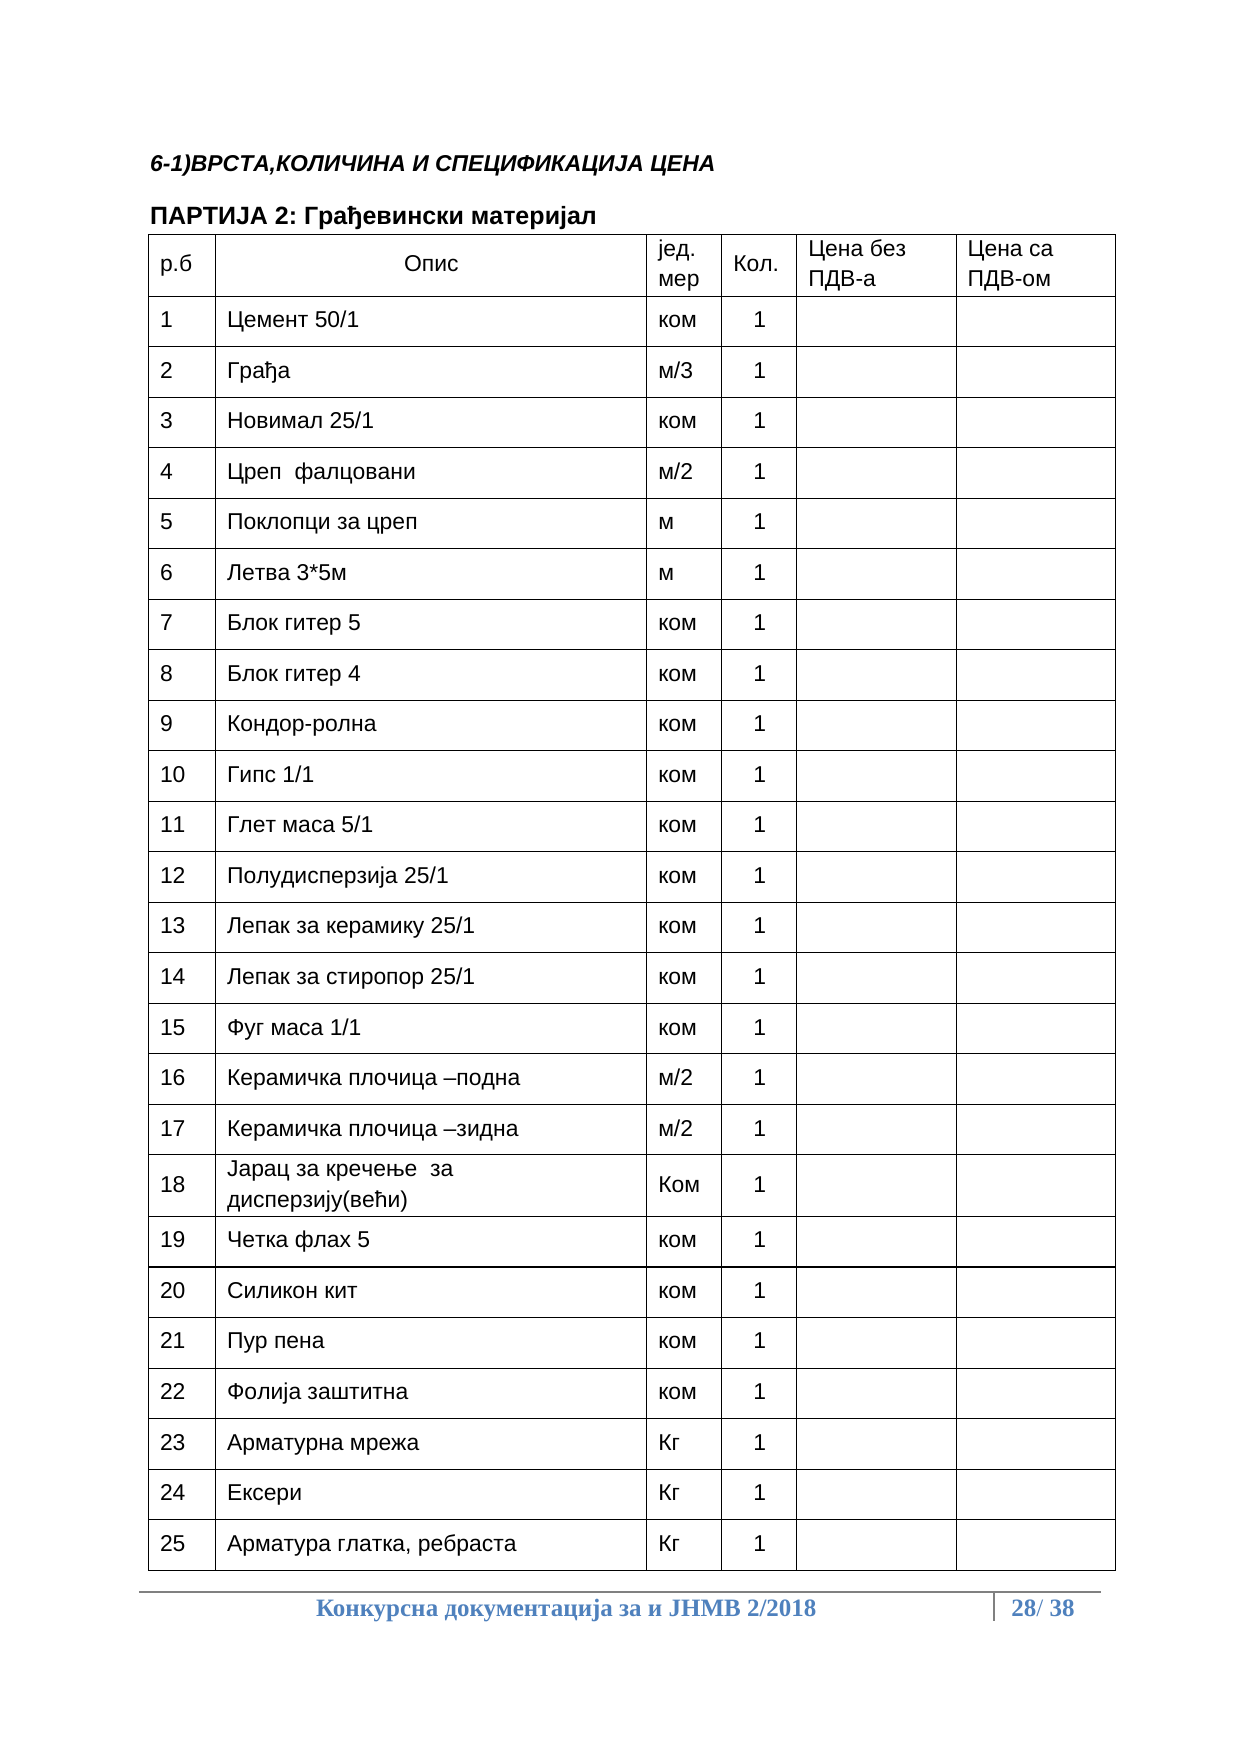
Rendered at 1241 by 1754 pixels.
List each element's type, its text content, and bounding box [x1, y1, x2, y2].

table_cell ком [647, 852, 721, 902]
table_cell ком [647, 398, 721, 447]
table_cell 1 [722, 549, 796, 599]
table_cell [797, 1155, 956, 1216]
table_cell 4 [149, 448, 215, 498]
table_cell 8 [149, 650, 215, 700]
text ПАРТИЈА 2: Грађевински материјал [150, 201, 1090, 230]
table_header Цена без ПДВ-а [797, 235, 956, 296]
table_cell [797, 1470, 956, 1519]
table_cell Поклопци за цреп [216, 499, 646, 548]
table_cell Полудисперзија 25/1 [216, 852, 646, 902]
table_cell 1 [722, 1419, 796, 1468]
table_header јед.мер [647, 235, 721, 296]
table_cell Блок гитер 5 [216, 600, 646, 649]
table_cell [797, 347, 956, 397]
table_cell [797, 600, 956, 649]
table_cell 9 [149, 701, 215, 750]
table_cell 11 [149, 802, 215, 851]
table_cell 1 [722, 1520, 796, 1569]
table_cell 13 [149, 903, 215, 952]
table_cell [957, 499, 1115, 548]
table_cell 1 [722, 852, 796, 902]
table_cell [957, 953, 1115, 1003]
table_cell [797, 1004, 956, 1053]
table_cell [797, 549, 956, 599]
table_cell [957, 1318, 1115, 1367]
table_cell ком [647, 650, 721, 700]
table_cell Кг [647, 1419, 721, 1468]
table_cell [957, 398, 1115, 447]
table_cell Глет маса 5/1 [216, 802, 646, 851]
table_cell 1 [722, 903, 796, 952]
table_cell 16 [149, 1054, 215, 1104]
table_cell 1 [722, 1054, 796, 1104]
table_header р.б [149, 235, 215, 296]
table_cell Јарац за кречење за дисперзију(већи) [216, 1155, 646, 1216]
table_cell Гипс 1/1 [216, 751, 646, 801]
table_cell 1 [722, 701, 796, 750]
table_cell 1 [722, 600, 796, 649]
table_header Цена са ПДВ-ом [957, 235, 1115, 296]
table_cell 3 [149, 398, 215, 447]
table_cell 12 [149, 852, 215, 902]
table_cell [957, 1470, 1115, 1519]
table_cell [957, 751, 1115, 801]
table_cell [957, 1155, 1115, 1216]
table_cell ком [647, 903, 721, 952]
table_cell [957, 297, 1115, 346]
table_cell 24 [149, 1470, 215, 1519]
table_cell 1 [722, 1369, 796, 1418]
table_cell 1 [722, 1217, 796, 1266]
table_cell 1 [149, 297, 215, 346]
table_cell 1 [722, 802, 796, 851]
table_cell 18 [149, 1155, 215, 1216]
table_header Опис [216, 235, 646, 296]
table_cell [957, 903, 1115, 952]
table_cell [957, 347, 1115, 397]
table_cell [957, 1105, 1115, 1154]
table_cell Ексери [216, 1470, 646, 1519]
table_cell [797, 852, 956, 902]
table_cell м [647, 549, 721, 599]
table_cell [797, 802, 956, 851]
table_cell [797, 751, 956, 801]
table_cell м [647, 499, 721, 548]
table_cell Пур пена [216, 1318, 646, 1367]
table_cell 1 [722, 448, 796, 498]
table_cell м/2 [647, 1054, 721, 1104]
table_cell м/3 [647, 347, 721, 397]
table_cell 1 [722, 499, 796, 548]
table_cell [957, 1054, 1115, 1104]
table_cell [797, 953, 956, 1003]
table_cell Летва 3*5м [216, 549, 646, 599]
table_cell [957, 802, 1115, 851]
table_cell ком [647, 802, 721, 851]
table_cell 20 [149, 1268, 215, 1317]
table_cell [797, 398, 956, 447]
table_cell Кг [647, 1470, 721, 1519]
table_cell [957, 600, 1115, 649]
table_cell [957, 1217, 1115, 1266]
table_cell 1 [722, 1155, 796, 1216]
table_cell [957, 1004, 1115, 1053]
table_cell 23 [149, 1419, 215, 1468]
table_cell Фолија заштитна [216, 1369, 646, 1418]
table_cell Лепак за стиропор 25/1 [216, 953, 646, 1003]
table_cell м/2 [647, 448, 721, 498]
table_cell Кондор-ролна [216, 701, 646, 750]
table_cell Керамичка плочица –подна [216, 1054, 646, 1104]
table_cell Керамичка плочица –зидна [216, 1105, 646, 1154]
table_cell 1 [722, 650, 796, 700]
table_cell ком [647, 1217, 721, 1266]
table_cell 5 [149, 499, 215, 548]
table_cell 1 [722, 1470, 796, 1519]
table_cell 1 [722, 297, 796, 346]
table_cell 1 [722, 953, 796, 1003]
table_cell 7 [149, 600, 215, 649]
table_cell [797, 448, 956, 498]
table_cell Цреп фалцовани [216, 448, 646, 498]
table_cell 6 [149, 549, 215, 599]
table_cell ком [647, 1268, 721, 1317]
table_cell ком [647, 953, 721, 1003]
table_cell Лепак за керамику 25/1 [216, 903, 646, 952]
table_cell [797, 499, 956, 548]
table_cell Новимал 25/1 [216, 398, 646, 447]
table_cell 15 [149, 1004, 215, 1053]
table_cell 1 [722, 347, 796, 397]
table_cell Фуг маса 1/1 [216, 1004, 646, 1053]
table_cell ком [647, 1318, 721, 1367]
table_cell ком [647, 751, 721, 801]
table_cell Четка флах 5 [216, 1217, 646, 1266]
table_cell ком [647, 701, 721, 750]
table_cell [797, 701, 956, 750]
table_cell ком [647, 1004, 721, 1053]
table_cell [797, 1419, 956, 1468]
table_cell 1 [722, 1318, 796, 1367]
table_cell Арматура глатка, ребраста [216, 1520, 646, 1569]
table_cell [797, 1318, 956, 1367]
table_cell 19 [149, 1217, 215, 1266]
table_cell [957, 549, 1115, 599]
table_cell [957, 448, 1115, 498]
table_cell [797, 1217, 956, 1266]
table_cell ком [647, 600, 721, 649]
table_cell [797, 1105, 956, 1154]
table_cell 1 [722, 398, 796, 447]
table_cell 1 [722, 1004, 796, 1053]
table_cell 25 [149, 1520, 215, 1569]
table_cell Блок гитер 4 [216, 650, 646, 700]
table_cell м/2 [647, 1105, 721, 1154]
table_cell Арматурна мрежа [216, 1419, 646, 1468]
table_cell Ком [647, 1155, 721, 1216]
table_cell 1 [722, 1268, 796, 1317]
table_cell ком [647, 1369, 721, 1418]
table_cell [797, 650, 956, 700]
table_header Кол. [722, 235, 796, 296]
table_cell [797, 903, 956, 952]
table_cell [957, 650, 1115, 700]
table_cell [797, 297, 956, 346]
table_cell [957, 1268, 1115, 1317]
table_cell [797, 1268, 956, 1317]
table_cell Цемент 50/1 [216, 297, 646, 346]
table_cell [957, 852, 1115, 902]
table_cell Грађа [216, 347, 646, 397]
table_cell [957, 1520, 1115, 1569]
table_cell ком [647, 297, 721, 346]
table_cell 2 [149, 347, 215, 397]
table_cell [957, 701, 1115, 750]
table_cell 1 [722, 1105, 796, 1154]
table_cell 17 [149, 1105, 215, 1154]
table_cell 21 [149, 1318, 215, 1367]
table_cell [957, 1369, 1115, 1418]
table_cell 10 [149, 751, 215, 801]
table_cell [797, 1520, 956, 1569]
table_cell 14 [149, 953, 215, 1003]
table_cell [797, 1369, 956, 1418]
table_cell [957, 1419, 1115, 1468]
table_cell Кг [647, 1520, 721, 1569]
table_cell 1 [722, 751, 796, 801]
table_cell Силикон кит [216, 1268, 646, 1317]
table_cell [797, 1054, 956, 1104]
text 6-1)ВРСТА,КОЛИЧИНА И СПЕЦИФИКАЦИЈА ЦЕНА [150, 150, 1090, 176]
table_cell 22 [149, 1369, 215, 1418]
